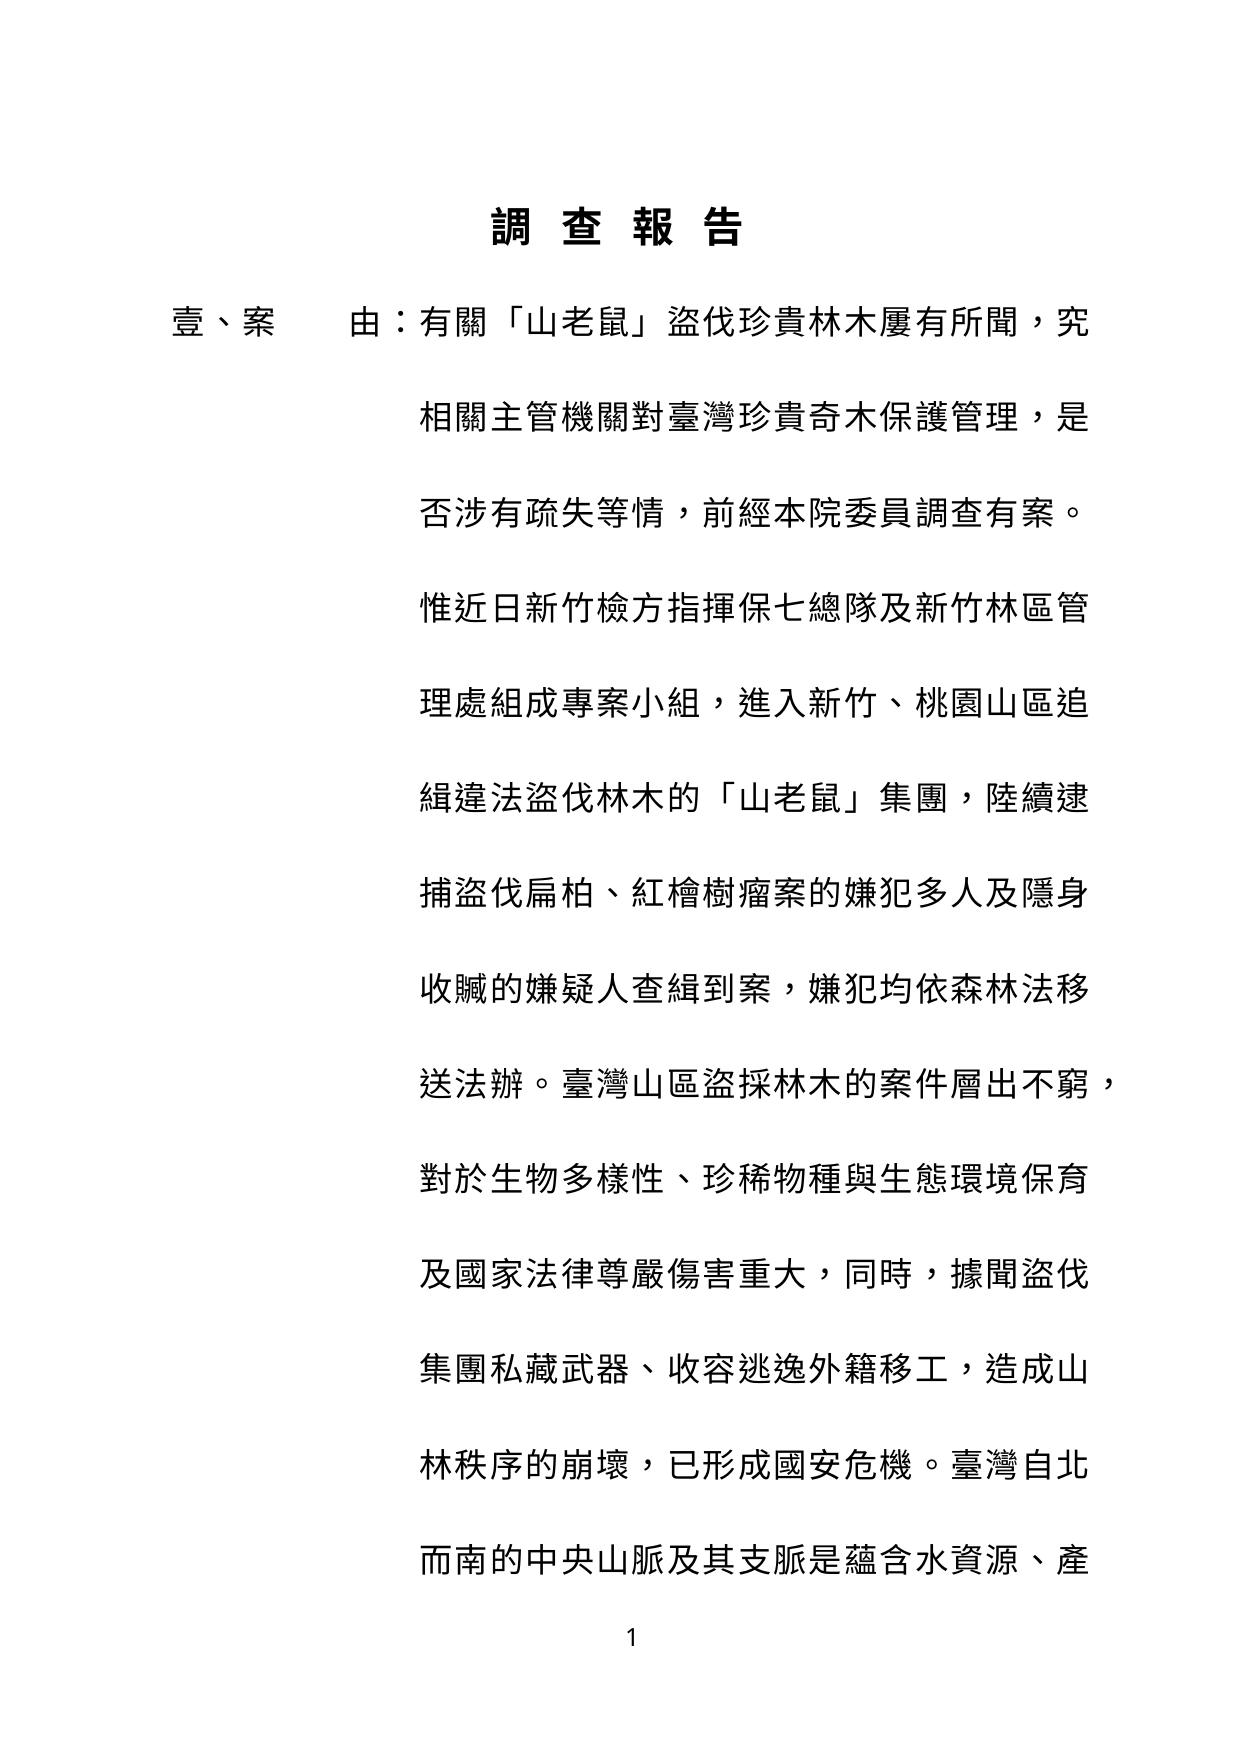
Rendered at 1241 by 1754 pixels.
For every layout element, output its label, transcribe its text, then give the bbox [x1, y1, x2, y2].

text 調查報告 [171, 177, 1092, 272]
